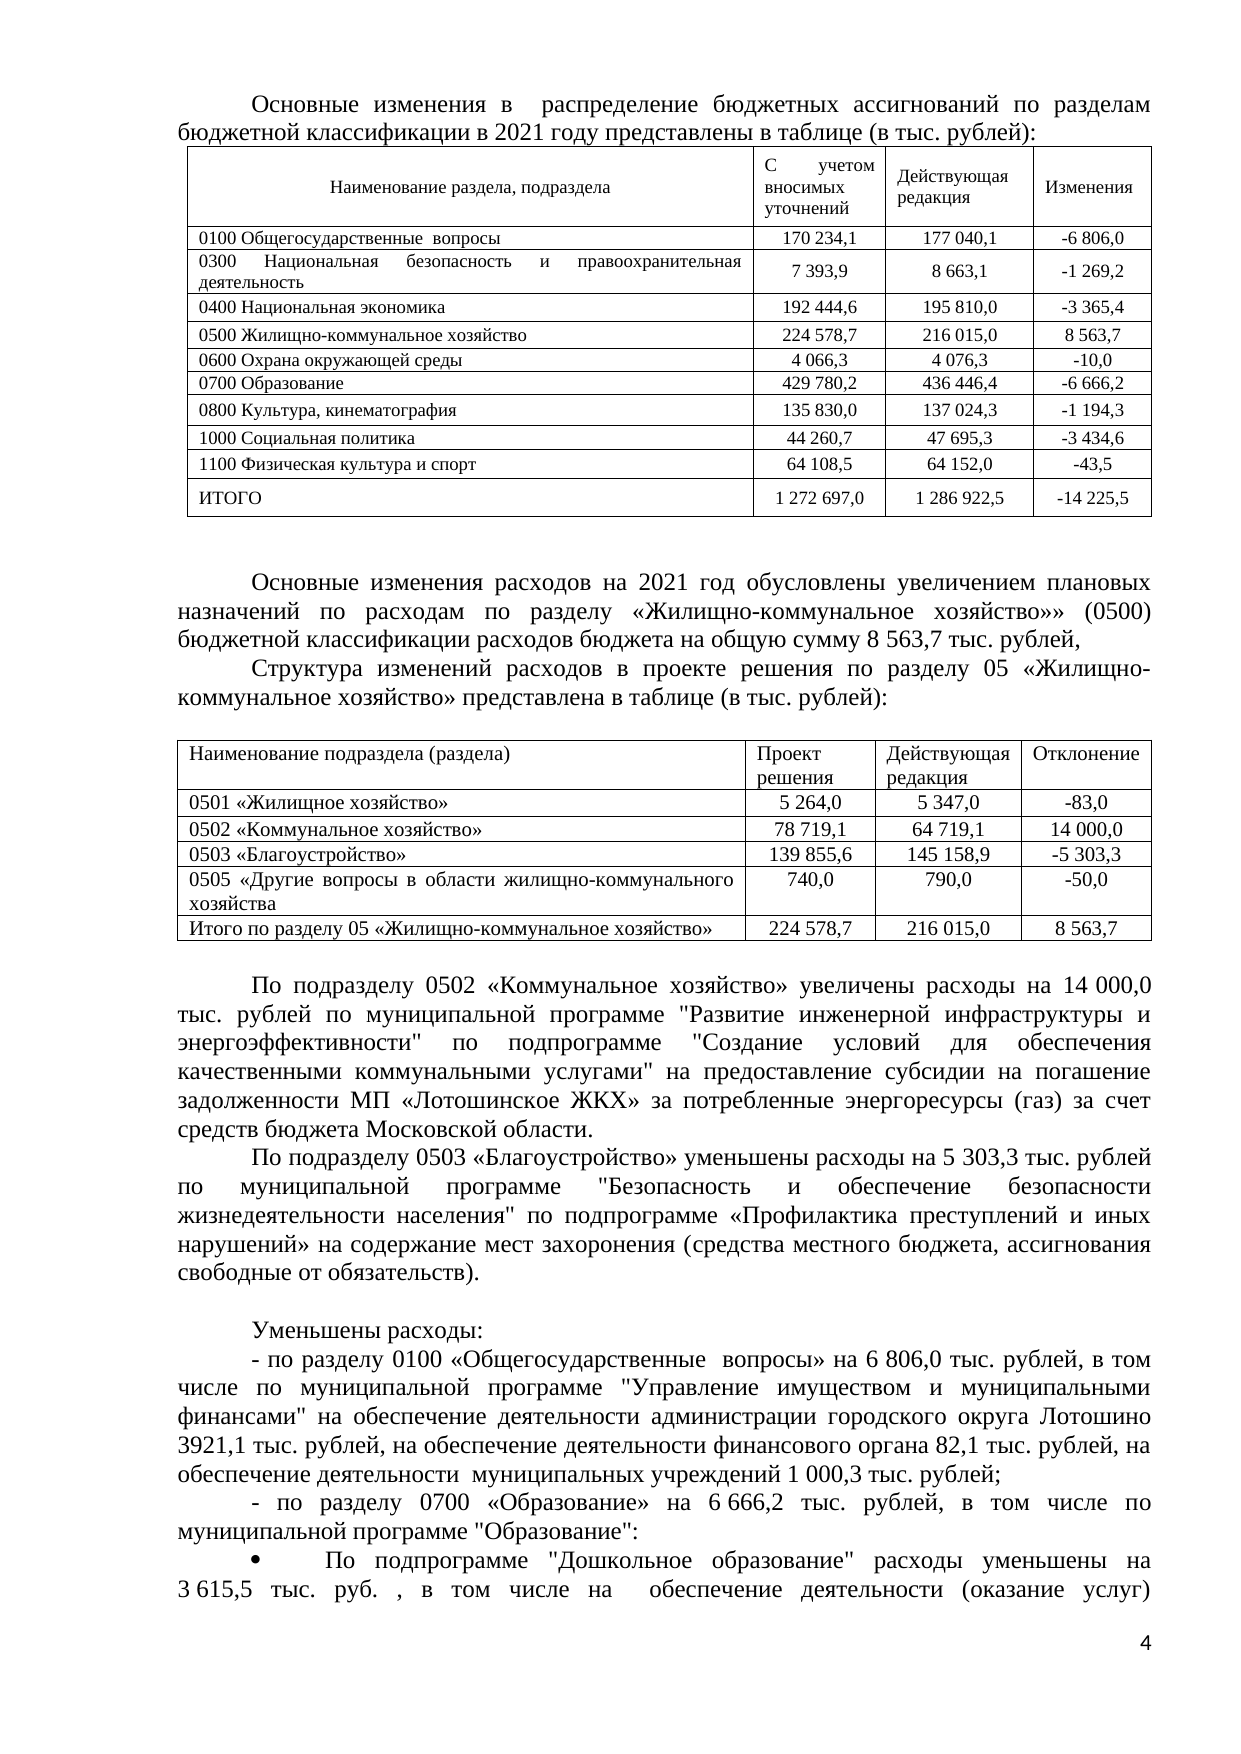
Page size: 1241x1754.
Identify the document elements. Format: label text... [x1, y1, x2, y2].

table_cell -5 303,3 [1022, 842, 1151, 866]
table_cell 195 810,0 [886, 294, 1033, 321]
table_header С учетом вносимых уточнений [754, 147, 885, 226]
table_cell 1 286 922,5 [886, 479, 1033, 516]
table_cell 177 040,1 [886, 227, 1033, 248]
table_cell 64 152,0 [886, 450, 1033, 478]
table_cell 740,0 [746, 867, 875, 915]
text - по разделу 0700 «Образование» на 6 666,2 тыс. рублей, в том числе по муниципальной программе "Образование": [177, 1487, 1152, 1545]
table_cell 64 719,1 [876, 817, 1021, 841]
table_cell 47 695,3 [886, 426, 1033, 449]
table_cell -3 365,4 [1034, 294, 1151, 321]
table_cell 145 158,9 [876, 842, 1021, 866]
table_cell Итого по разделу 05 «Жилищно-коммунальное хозяйство» [178, 916, 745, 940]
table_cell 78 719,1 [746, 817, 875, 841]
table_cell -1 194,3 [1034, 395, 1151, 425]
table_cell -6 806,0 [1034, 227, 1151, 248]
table_cell 1 272 697,0 [754, 479, 885, 516]
text - по разделу 0100 «Общегосударственные вопросы» на 6 806,0 тыс. рублей, в том числе по муниципальной программе "Управление имуществом и муниципальными финансами" на обеспечение деятельности администрации городского округа Лотошино 3921,1 тыс. рублей, на обеспечение деятельности финансового органа 82,1 тыс. рублей, на обеспечение деятельности муниципальных учреждений 1 000,3 тыс. рублей; [177, 1344, 1152, 1487]
table_cell 44 260,7 [754, 426, 885, 449]
table_cell ИТОГО [188, 479, 753, 516]
table_cell 135 830,0 [754, 395, 885, 425]
table_header Наименование подраздела (раздела) [178, 741, 745, 789]
table_cell -10,0 [1034, 349, 1151, 371]
table_cell 14 000,0 [1022, 817, 1151, 841]
table_cell 4 066,3 [754, 349, 885, 371]
table_cell 7 393,9 [754, 250, 885, 293]
text По подразделу 0502 «Коммунальное хозяйство» увеличены расходы на 14 000,0 тыс. рублей по муниципальной программе "Развитие инженерной инфраструктуры и энергоэффективности" по подпрограмме "Создание условий для обеспечения качественными коммунальными услугами" на предоставление субсидии на погашение задолженности МП «Лотошинское ЖКХ» за потребленные энергоресурсы (газ) за счет средств бюджета Московской области. [177, 970, 1152, 1142]
table_cell 216 015,0 [886, 322, 1033, 348]
table_cell 137 024,3 [886, 395, 1033, 425]
text Структура изменений расходов в проекте решения по разделу 05 «Жилищно-коммунальное хозяйство» представлена в таблице (в тыс. рублей): [177, 653, 1152, 711]
table_cell -6 666,2 [1034, 372, 1151, 393]
table_header Отклонение [1022, 741, 1151, 789]
table_cell -50,0 [1022, 867, 1151, 915]
table_cell 5 347,0 [876, 790, 1021, 816]
table_cell 224 578,7 [746, 916, 875, 940]
table_cell -83,0 [1022, 790, 1151, 816]
table_cell 0800 Культура, кинематография [188, 395, 753, 425]
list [177, 1545, 1152, 1602]
table_cell 1100 Физическая культура и спорт [188, 450, 753, 478]
table_cell 8 563,7 [1034, 322, 1151, 348]
table_header Проект решения [746, 741, 875, 789]
table_cell 170 234,1 [754, 227, 885, 248]
table_cell 64 108,5 [754, 450, 885, 478]
table_cell 4 076,3 [886, 349, 1033, 371]
table_cell 8 663,1 [886, 250, 1033, 293]
table_cell -1 269,2 [1034, 250, 1151, 293]
text По подразделу 0503 «Благоустройство» уменьшены расходы на 5 303,3 тыс. рублей по муниципальной программе "Безопасность и обеспечение безопасности жизнедеятельности населения" по подпрограмме «Профилактика преступлений и иных нарушений» на содержание мест захоронения (средства местного бюджета, ассигнования свободные от обязательств). [177, 1142, 1152, 1286]
table_cell 436 446,4 [886, 372, 1033, 393]
table_header Изменения [1034, 147, 1151, 226]
list Основные изменения в распределение бюджетных ассигнований по разделам бюджетной классификации в 2021 году представлены в таблице (в тыс. рублей): [177, 89, 1152, 146]
table_cell 1000 Социальная политика [188, 426, 753, 449]
table_header Действующая редакция [876, 741, 1021, 789]
table_header Наименование раздела, подраздела [188, 147, 753, 226]
table_cell 0503 «Благоустройство» [178, 842, 745, 866]
table_cell 8 563,7 [1022, 916, 1151, 940]
table_cell 0100 Общегосударственные вопросы [188, 227, 753, 248]
table_cell -3 434,6 [1034, 426, 1151, 449]
table_cell -43,5 [1034, 450, 1151, 478]
table_cell 0501 «Жилищное хозяйство» [178, 790, 745, 816]
table_cell 5 264,0 [746, 790, 875, 816]
table_cell 790,0 [876, 867, 1021, 915]
text Основные изменения расходов на 2021 год обусловлены увеличением плановых назначений по расходам по разделу «Жилищно-коммунальное хозяйство»» (0500) бюджетной классификации расходов бюджета на общую сумму 8 563,7 тыс. рублей, [177, 567, 1152, 653]
table_cell 429 780,2 [754, 372, 885, 393]
table_cell 0400 Национальная экономика [188, 294, 753, 321]
table_cell 224 578,7 [754, 322, 885, 348]
table_cell 139 855,6 [746, 842, 875, 866]
table_header Действующая редакция [886, 147, 1033, 226]
table_cell 216 015,0 [876, 916, 1021, 940]
text Уменьшены расходы: [177, 1315, 1152, 1344]
table_cell 0300 Национальная безопасность и правоохранительная деятельность [188, 250, 753, 293]
table_cell -14 225,5 [1034, 479, 1151, 516]
table_cell 0505 «Другие вопросы в области жилищно-коммунального хозяйства [178, 867, 745, 915]
table_cell 0700 Образование [188, 372, 753, 393]
table_cell 0500 Жилищно-коммунальное хозяйство [188, 322, 753, 348]
table_cell 0600 Охрана окружающей среды [188, 349, 753, 371]
table_cell 192 444,6 [754, 294, 885, 321]
table_cell 0502 «Коммунальное хозяйство» [178, 817, 745, 841]
